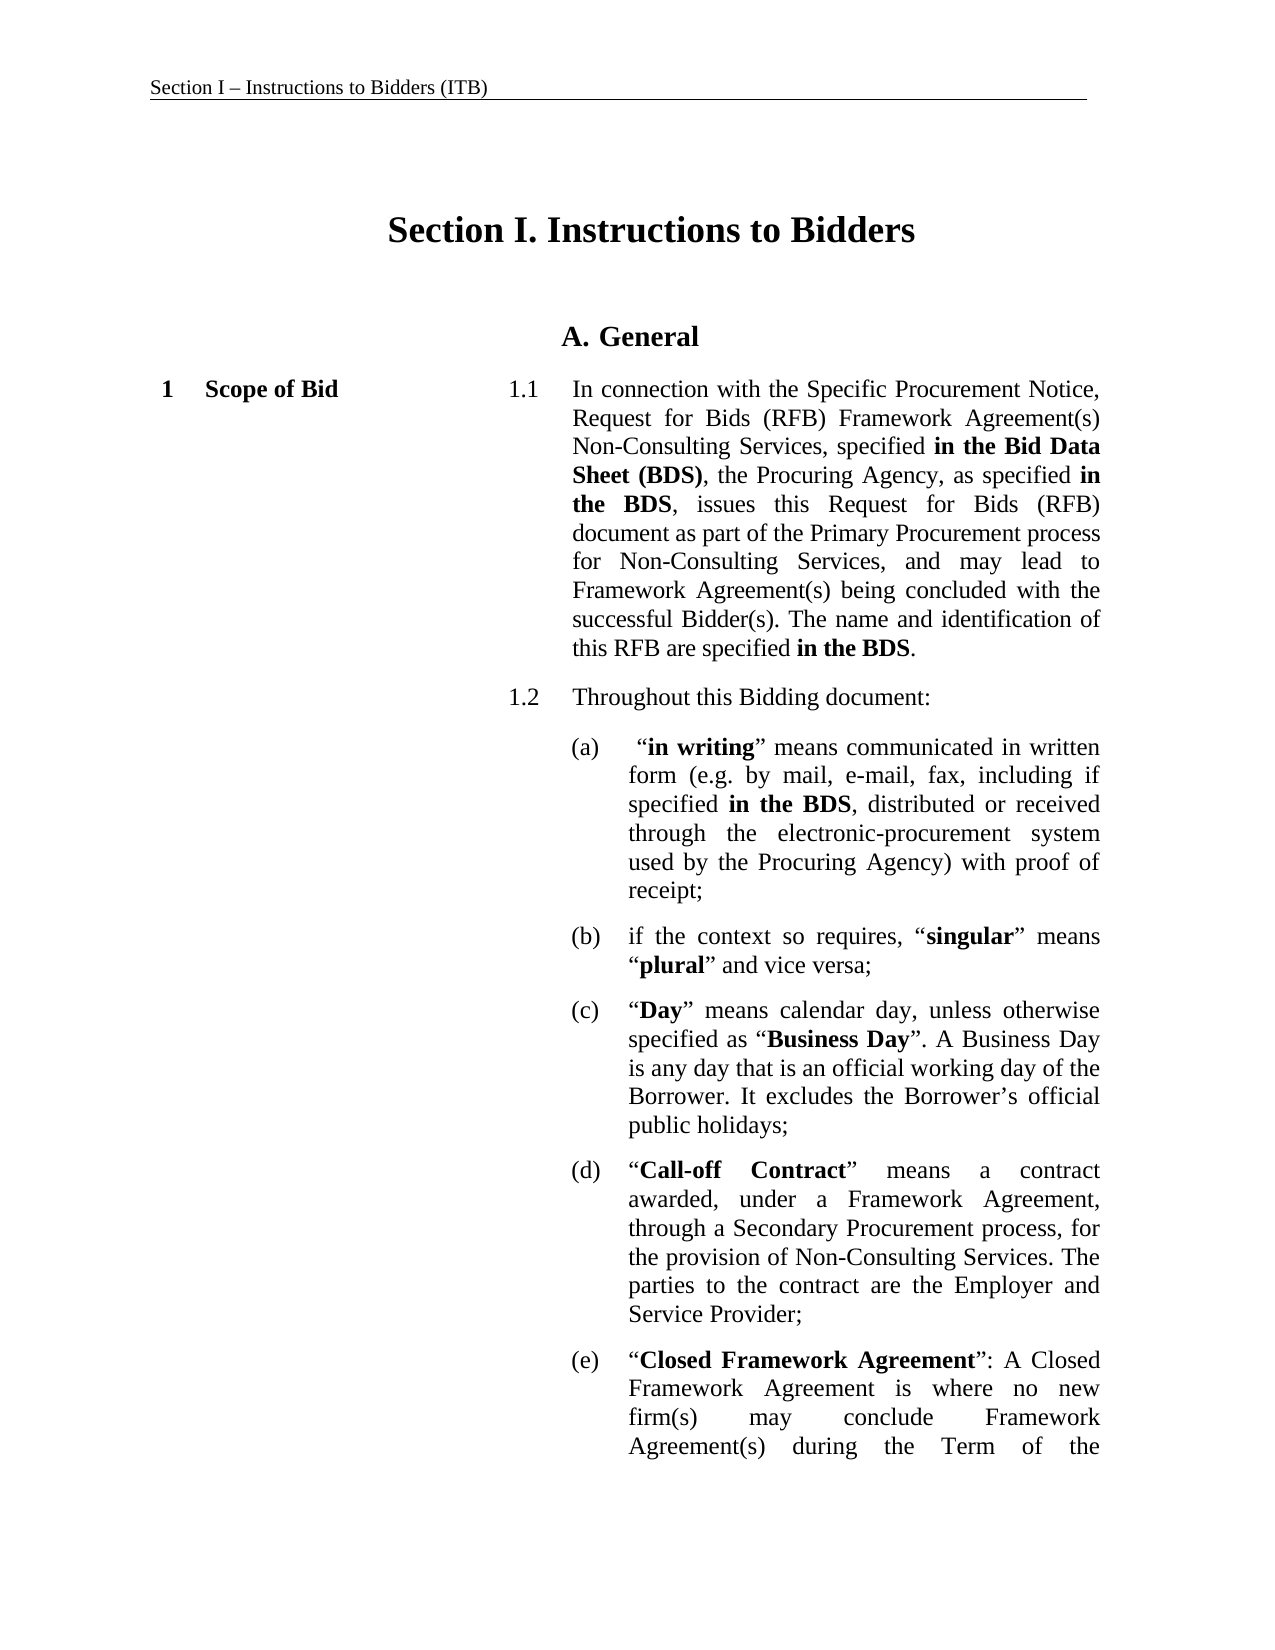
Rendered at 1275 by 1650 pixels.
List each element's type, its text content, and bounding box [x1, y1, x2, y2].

table_header General [150, 320, 1112, 374]
table_cell Scope of Bid [150, 374, 497, 1460]
table_header Section I. Instructions to Bidders [150, 208, 1114, 291]
